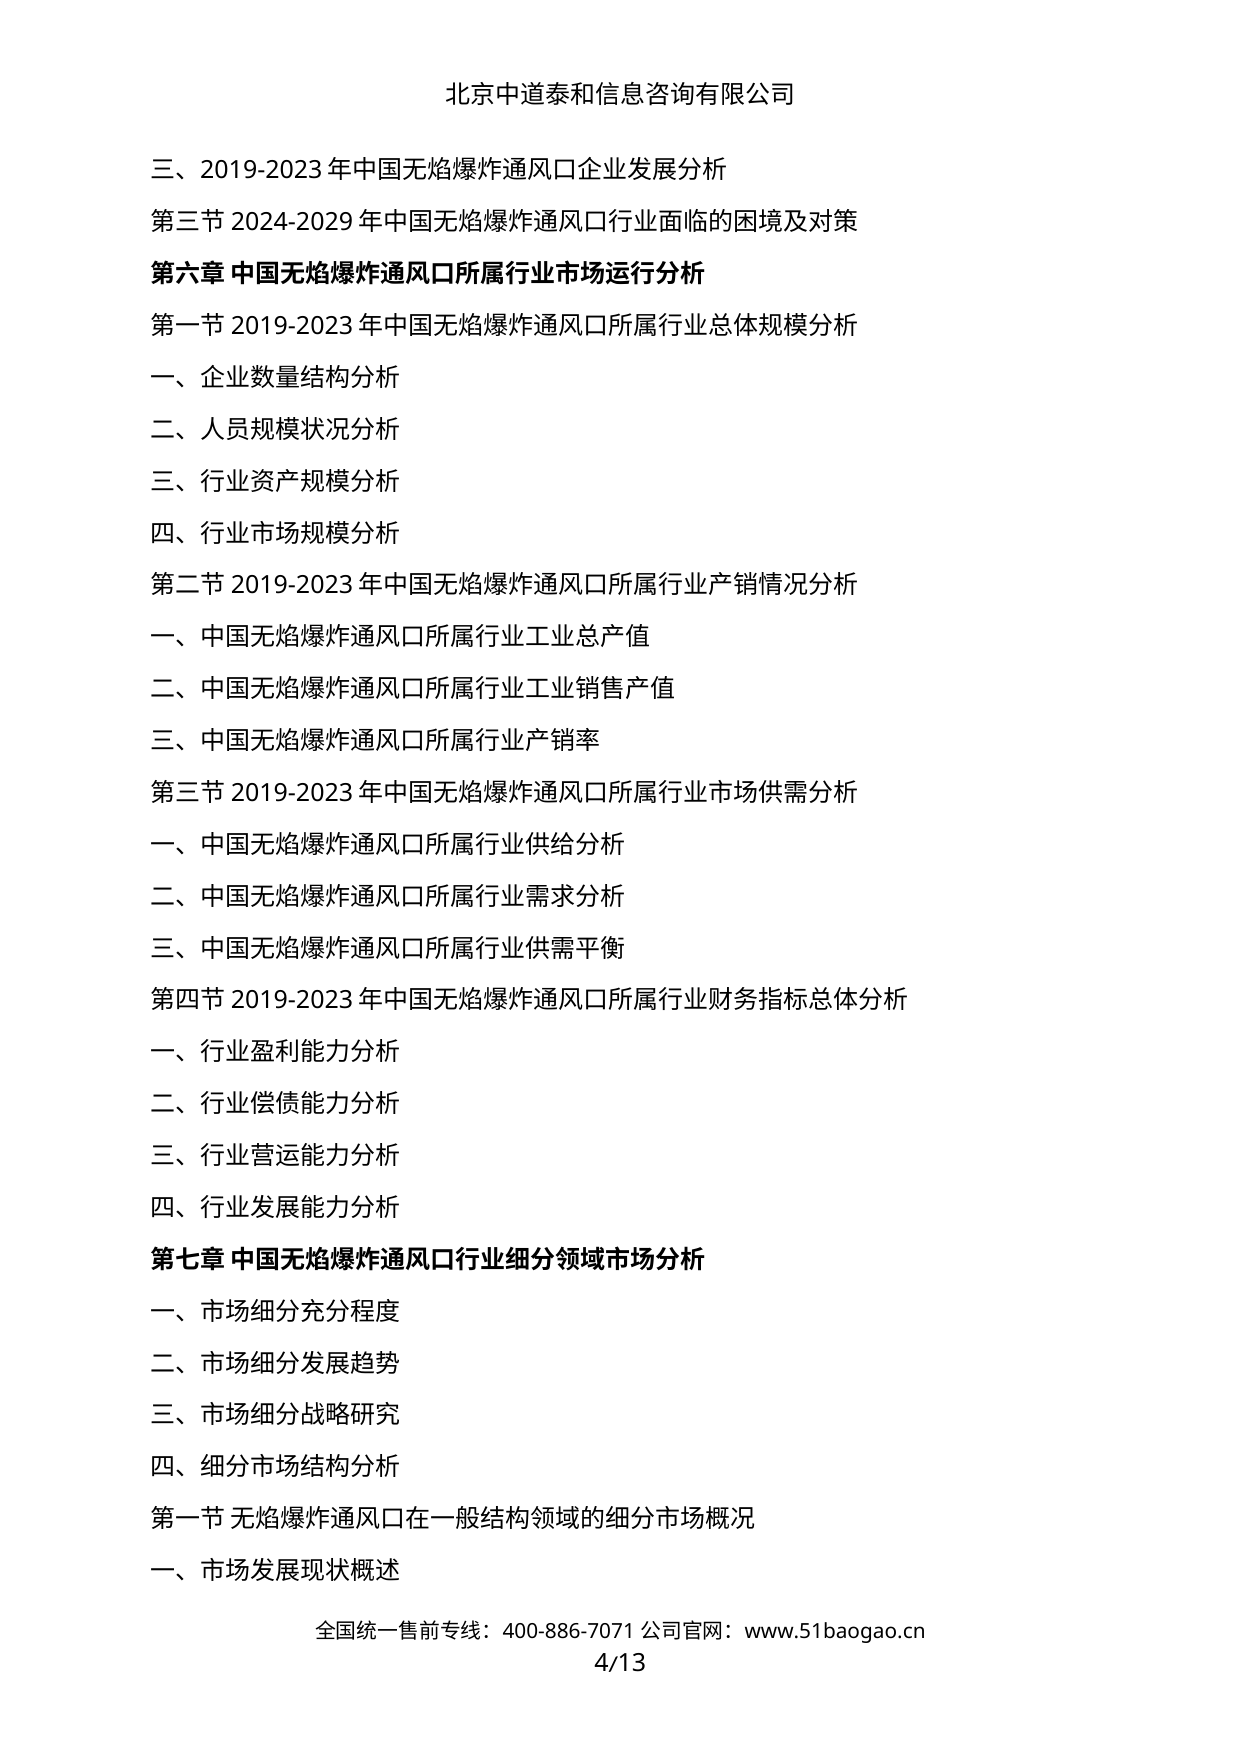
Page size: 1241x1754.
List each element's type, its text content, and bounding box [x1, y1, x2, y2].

text 一、企业数量结构分析 [150, 357, 1090, 394]
text 一、行业盈利能力分析 [150, 1032, 1090, 1068]
text 一、中国无焰爆炸通风口所属行业工业总产值 [150, 617, 1090, 653]
text 四、行业发展能力分析 [150, 1187, 1090, 1224]
text 二、人员规模状况分析 [150, 409, 1090, 446]
text 第二节 2019-2023年中国无焰爆炸通风口所属行业产销情况分析 [150, 565, 1090, 601]
text 三、市场细分战略研究 [150, 1395, 1090, 1431]
text 第六章 中国无焰爆炸通风口所属行业市场运行分析 [150, 254, 1090, 290]
text 第三节 2024-2029年中国无焰爆炸通风口行业面临的困境及对策 [150, 202, 1090, 238]
text 三、中国无焰爆炸通风口所属行业供需平衡 [150, 928, 1090, 964]
text 一、市场发展现状概述 [150, 1551, 1090, 1587]
text 三、行业营运能力分析 [150, 1136, 1090, 1172]
text 二、行业偿债能力分析 [150, 1084, 1090, 1120]
text 三、中国无焰爆炸通风口所属行业产销率 [150, 721, 1090, 757]
text 三、2019-2023年中国无焰爆炸通风口企业发展分析 [150, 150, 1090, 186]
text 二、市场细分发展趋势 [150, 1343, 1090, 1379]
text 三、行业资产规模分析 [150, 461, 1090, 497]
text 二、中国无焰爆炸通风口所属行业工业销售产值 [150, 669, 1090, 705]
text 第一节 无焰爆炸通风口在一般结构领域的细分市场概况 [150, 1499, 1090, 1535]
text 二、中国无焰爆炸通风口所属行业需求分析 [150, 876, 1090, 912]
text 第四节 2019-2023年中国无焰爆炸通风口所属行业财务指标总体分析 [150, 980, 1090, 1016]
text 四、行业市场规模分析 [150, 513, 1090, 549]
text 一、市场细分充分程度 [150, 1291, 1090, 1327]
text 一、中国无焰爆炸通风口所属行业供给分析 [150, 824, 1090, 861]
text 第一节 2019-2023年中国无焰爆炸通风口所属行业总体规模分析 [150, 306, 1090, 342]
text 第三节 2019-2023年中国无焰爆炸通风口所属行业市场供需分析 [150, 772, 1090, 809]
text 第七章 中国无焰爆炸通风口行业细分领域市场分析 [150, 1239, 1090, 1276]
text 四、细分市场结构分析 [150, 1447, 1090, 1483]
